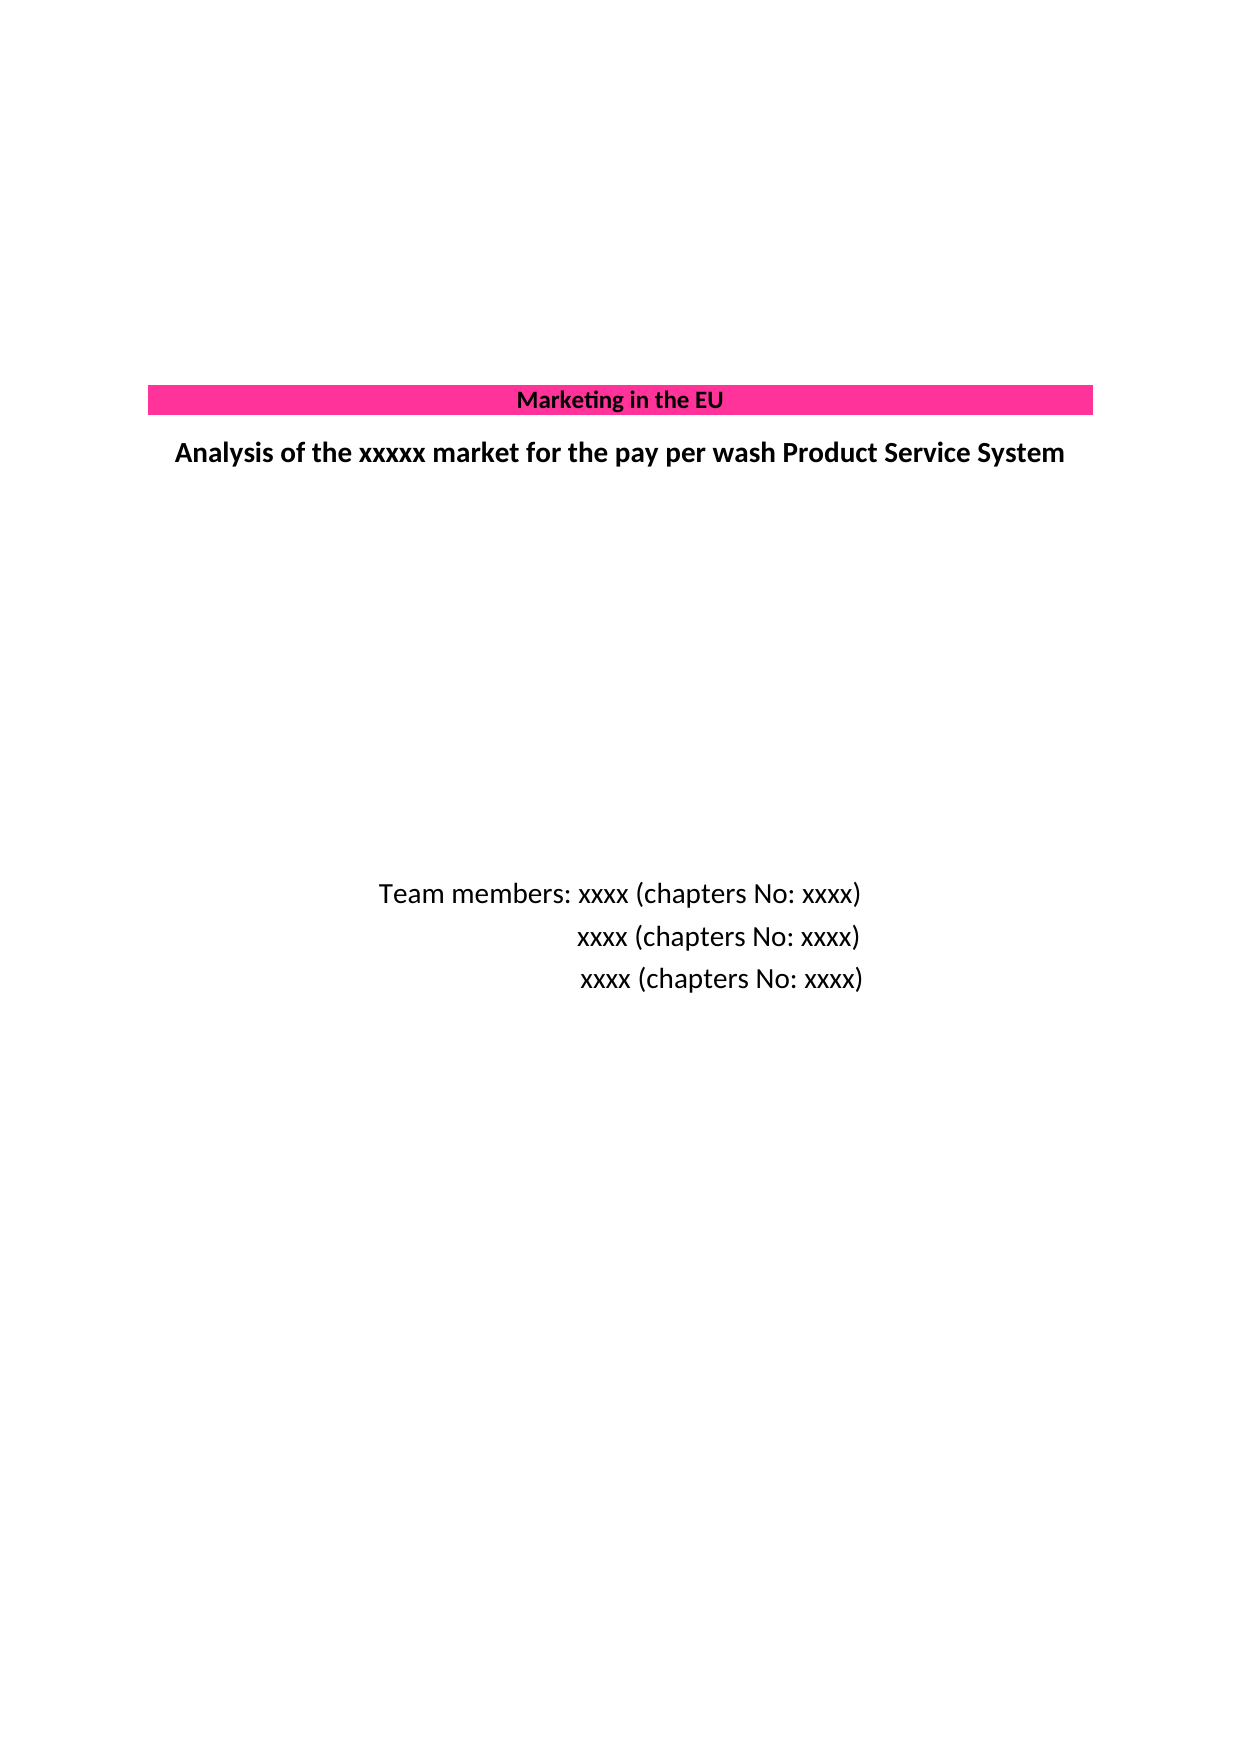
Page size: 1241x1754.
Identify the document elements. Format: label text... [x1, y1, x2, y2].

text Marketing in the EU [148, 385, 1093, 415]
text xxxx (chapters No: xxxx) [148, 918, 1093, 953]
text xxxx (chapters No: xxxx) [148, 960, 1093, 996]
text Analysis of the xxxxx market for the pay per wash Product Service System [148, 434, 1093, 470]
text Team members: xxxx (chapters No: xxxx) [148, 875, 1093, 911]
